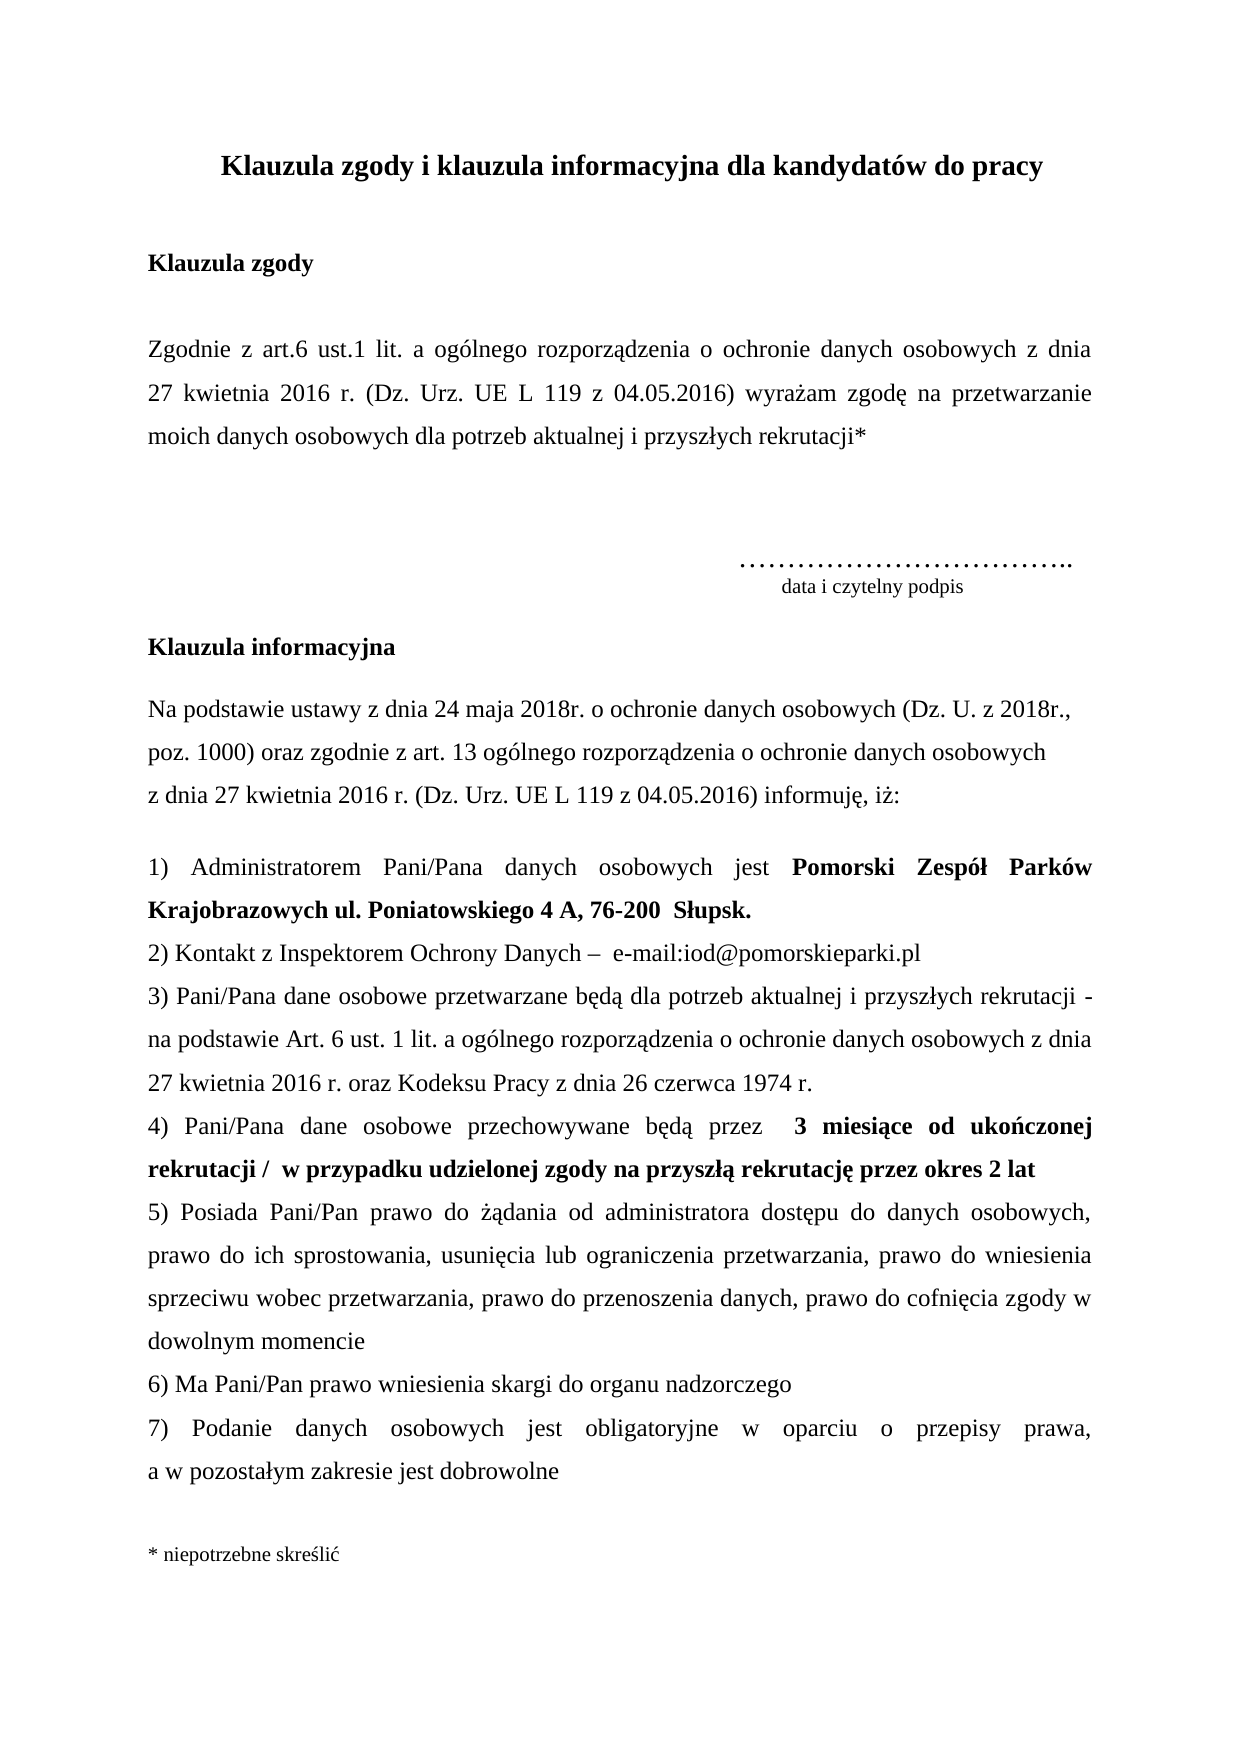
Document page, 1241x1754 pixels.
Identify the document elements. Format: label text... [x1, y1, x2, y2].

text 3) Pani/Pana dane osobowe przetwarzane będą dla potrzeb aktualnej i przyszłych rekrutacji - na podstawie Art. 6 ust. 1 lit. a ogólnego rozporządzenia o ochronie danych osobowych z dnia 27 kwietnia 2016 r. oraz Kodeksu Pracy z dnia 26 czerwca 1974 r. [148, 981, 1093, 1096]
text 5) Posiada Pani/Pan prawo do żądania od administratora dostępu do danych osobowych, prawo do ich sprostowania, usunięcia lub ograniczenia przetwarzania, prawo do wniesienia sprzeciwu wobec przetwarzania, prawo do przenoszenia danych, prawo do cofnięcia zgody w dowolnym momencie [148, 1197, 1093, 1355]
text Na podstawie ustawy z dnia 24 maja 2018r. o ochronie danych osobowych (Dz. U. z 2018r., poz. 1000) oraz zgodnie z art. 13 ogólnego rozporządzenia o ochronie danych osobowych z dnia 27 kwietnia 2016 r. (Dz. Urz. UE L 119 z 04.05.2016) informuję, iż: [148, 694, 1093, 809]
text Klauzula zgody [148, 248, 1093, 277]
text * niepotrzebne skreślić [148, 1542, 1093, 1566]
text …………………………….. [148, 541, 1093, 574]
text Klauzula informacyjna [148, 632, 1093, 660]
text data i czytelny podpis [148, 574, 1093, 598]
text 4) Pani/Pana dane osobowe przechowywane będą przez 3 miesiące od ukończonej rekrutacji / w przypadku udzielonej zgody na przyszłą rekrutację przez okres 2 lat [148, 1111, 1093, 1183]
text 1) Administratorem Pani/Pana danych osobowych jest Pomorski Zespół Parków Krajobrazowych ul. Poniatowskiego 4 A, 76-200 Słupsk. [148, 852, 1093, 924]
text 6) Ma Pani/Pan prawo wniesienia skargi do organu nadzorczego [148, 1369, 1093, 1398]
text Klauzula zgody i klauzula informacyjna dla kandydatów do pracy [148, 148, 1093, 181]
text 2) Kontakt z Inspektorem Ochrony Danych – e-mail:iod@pomorskieparki.pl [148, 938, 1093, 967]
text Zgodnie z art.6 ust.1 lit. a ogólnego rozporządzenia o ochronie danych osobowych z dnia 27 kwietnia 2016 r. (Dz. Urz. UE L 119 z 04.05.2016) wyrażam zgodę na przetwarzanie moich danych osobowych dla potrzeb aktualnej i przyszłych rekrutacji* [148, 334, 1093, 449]
text 7) Podanie danych osobowych jest obligatoryjne w oparciu o przepisy prawa, a w pozostałym zakresie jest dobrowolne [148, 1413, 1093, 1484]
